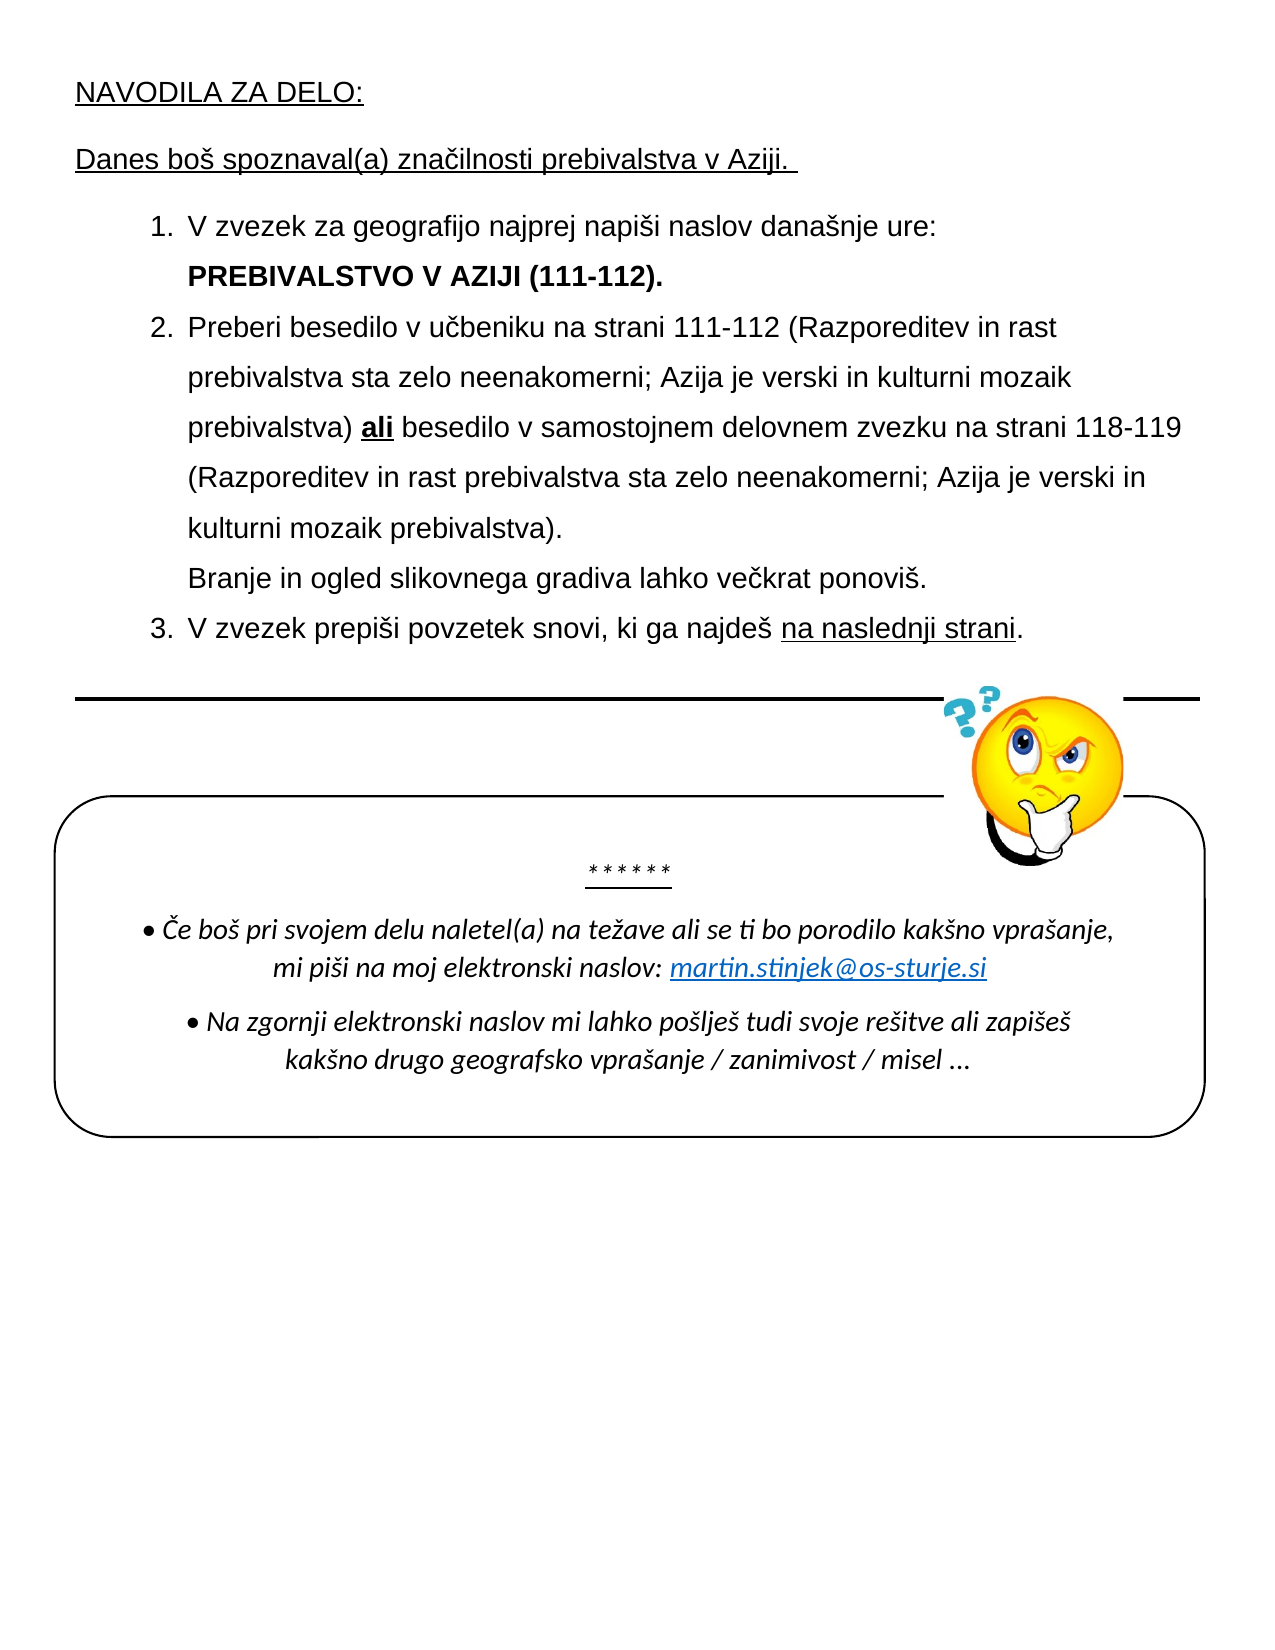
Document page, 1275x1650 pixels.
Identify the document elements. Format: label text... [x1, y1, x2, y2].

text Danes boš spoznaval(a) značilnosti prebivalstva v Aziji. [75, 142, 1200, 176]
text Branje in ogled slikovnega gradiva lahko večkrat ponoviš. [187, 561, 1200, 595]
picture [943, 686, 1124, 866]
list V zvezek prepiši povzetek snovi, ki ga najdeš na naslednji strani. [150, 611, 1200, 645]
list Preberi besedilo v učbeniku na strani 111-112 (Razporeditev in rast prebivalstva sta zelo neenakomerni; Azija je verski in kulturni mozaik prebivalstva) ali besedilo v samostojnem delovnem zvezku na strani 118-119 (Razporeditev in rast prebivalstva sta zelo neenakomerni; Azija je verski in kulturni mozaik prebivalstva). [150, 309, 1200, 544]
list V zvezek za geografijo najprej napiši naslov današnje ure: [150, 209, 1200, 242]
text PREBIVALSTVO V AZIJI (111-112). [187, 259, 1200, 293]
text NAVODILA ZA DELO: [75, 75, 1200, 108]
